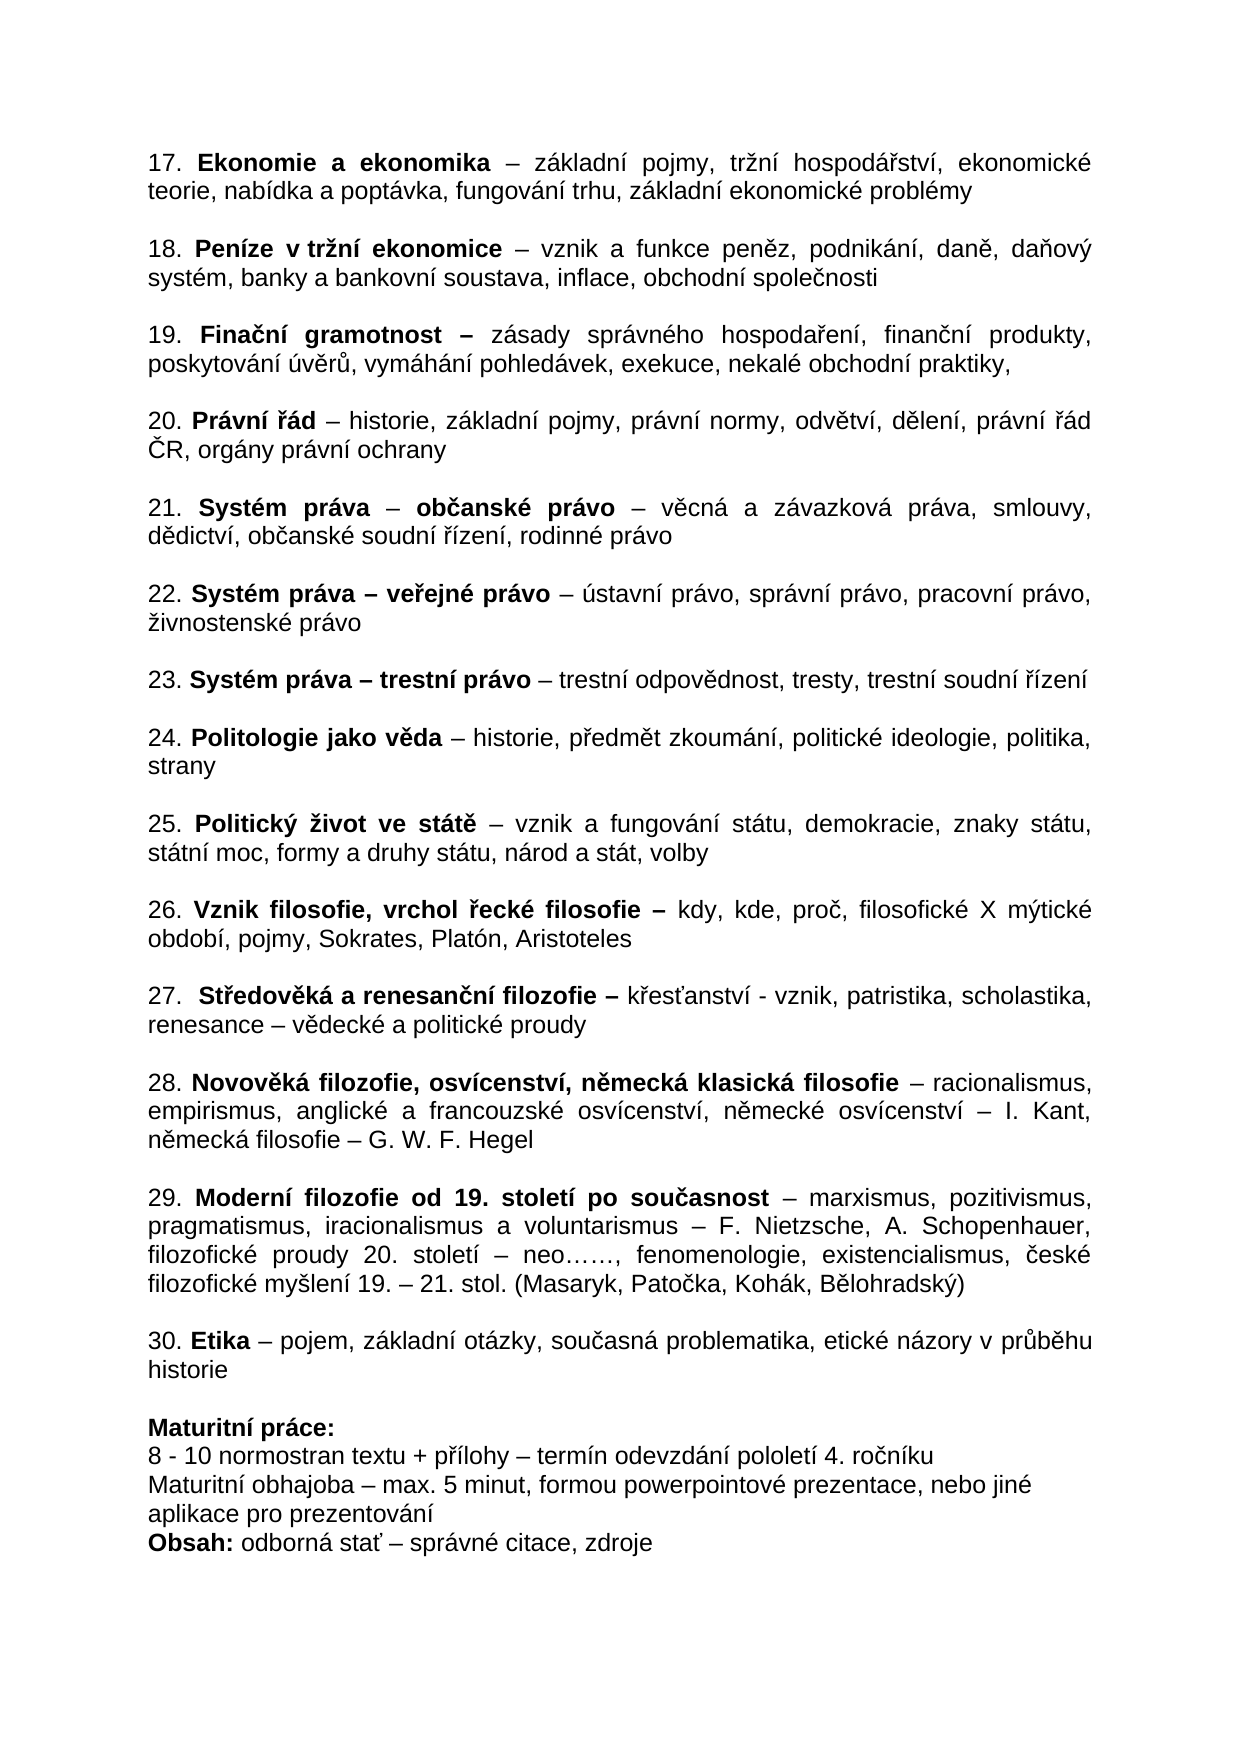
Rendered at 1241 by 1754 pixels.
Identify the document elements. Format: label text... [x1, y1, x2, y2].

text 25. Politický život ve státě – vznik a fungování státu, demokracie, znaky státu, státní moc, formy a druhy státu, národ a stát, volby [148, 809, 1093, 866]
text 23. Systém práva – trestní právo – trestní odpovědnost, tresty, trestní soudní řízení [148, 665, 1093, 694]
text 28. Novověká filozofie, osvícenství, německá klasická filosofie – racionalismus, empirismus, anglické a francouzské osvícenství, německé osvícenství – I. Kant, německá filosofie – G. W. F. Hegel [148, 1068, 1093, 1154]
text 18. Peníze v tržní ekonomice – vznik a funkce peněz, podnikání, daně, daňový systém, banky a bankovní soustava, inflace, obchodní společnosti [148, 234, 1093, 291]
text 26. Vznik filosofie, vrchol řecké filosofie – kdy, kde, proč, filosofické X mýtické období, pojmy, Sokrates, Platón, Aristoteles [148, 895, 1093, 953]
text 17. Ekonomie a ekonomika – základní pojmy, tržní hospodářství, ekonomické teorie, nabídka a poptávka, fungování trhu, základní ekonomické problémy [148, 148, 1093, 205]
text Maturitní obhajoba – max. 5 minut, formou powerpointové prezentace, nebo jiné aplikace pro prezentování [148, 1470, 1093, 1528]
text 27. Středověká a renesanční filozofie – křesťanství - vznik, patristika, scholastika, renesance – vědecké a politické proudy [148, 981, 1093, 1039]
text Maturitní práce: [148, 1413, 1093, 1441]
text 24. Politologie jako věda – historie, předmět zkoumání, politické ideologie, politika, strany [148, 723, 1093, 780]
text 30. Etika – pojem, základní otázky, současná problematika, etické názory v průběhu historie [148, 1326, 1093, 1384]
text Obsah: odborná stať – správné citace, zdroje [148, 1528, 1093, 1556]
text 29. Moderní filozofie od 19. století po současnost – marxismus, pozitivismus, pragmatismus, iracionalismus a voluntarismus – F. Nietzsche, A. Schopenhauer, filozofické proudy 20. století – neo……, fenomenologie, existencialismus, české filozofické myšlení 19. – 21. stol. (Masaryk, Patočka, Kohák, Bělohradský) [148, 1183, 1093, 1298]
text 22. Systém práva – veřejné právo – ústavní právo, správní právo, pracovní právo, živnostenské právo [148, 579, 1093, 636]
text 19. Finační gramotnost – zásady správného hospodaření, finanční produkty, poskytování úvěrů, vymáhání pohledávek, exekuce, nekalé obchodní praktiky, [148, 320, 1093, 378]
text 21. Systém práva – občanské právo – věcná a závazková práva, smlouvy, dědictví, občanské soudní řízení, rodinné právo [148, 493, 1093, 550]
text 8 - 10 normostran textu + přílohy – termín odevzdání pololetí 4. ročníku [148, 1441, 1093, 1470]
text 20. Právní řád – historie, základní pojmy, právní normy, odvětví, dělení, právní řád ČR, orgány právní ochrany [148, 406, 1093, 464]
